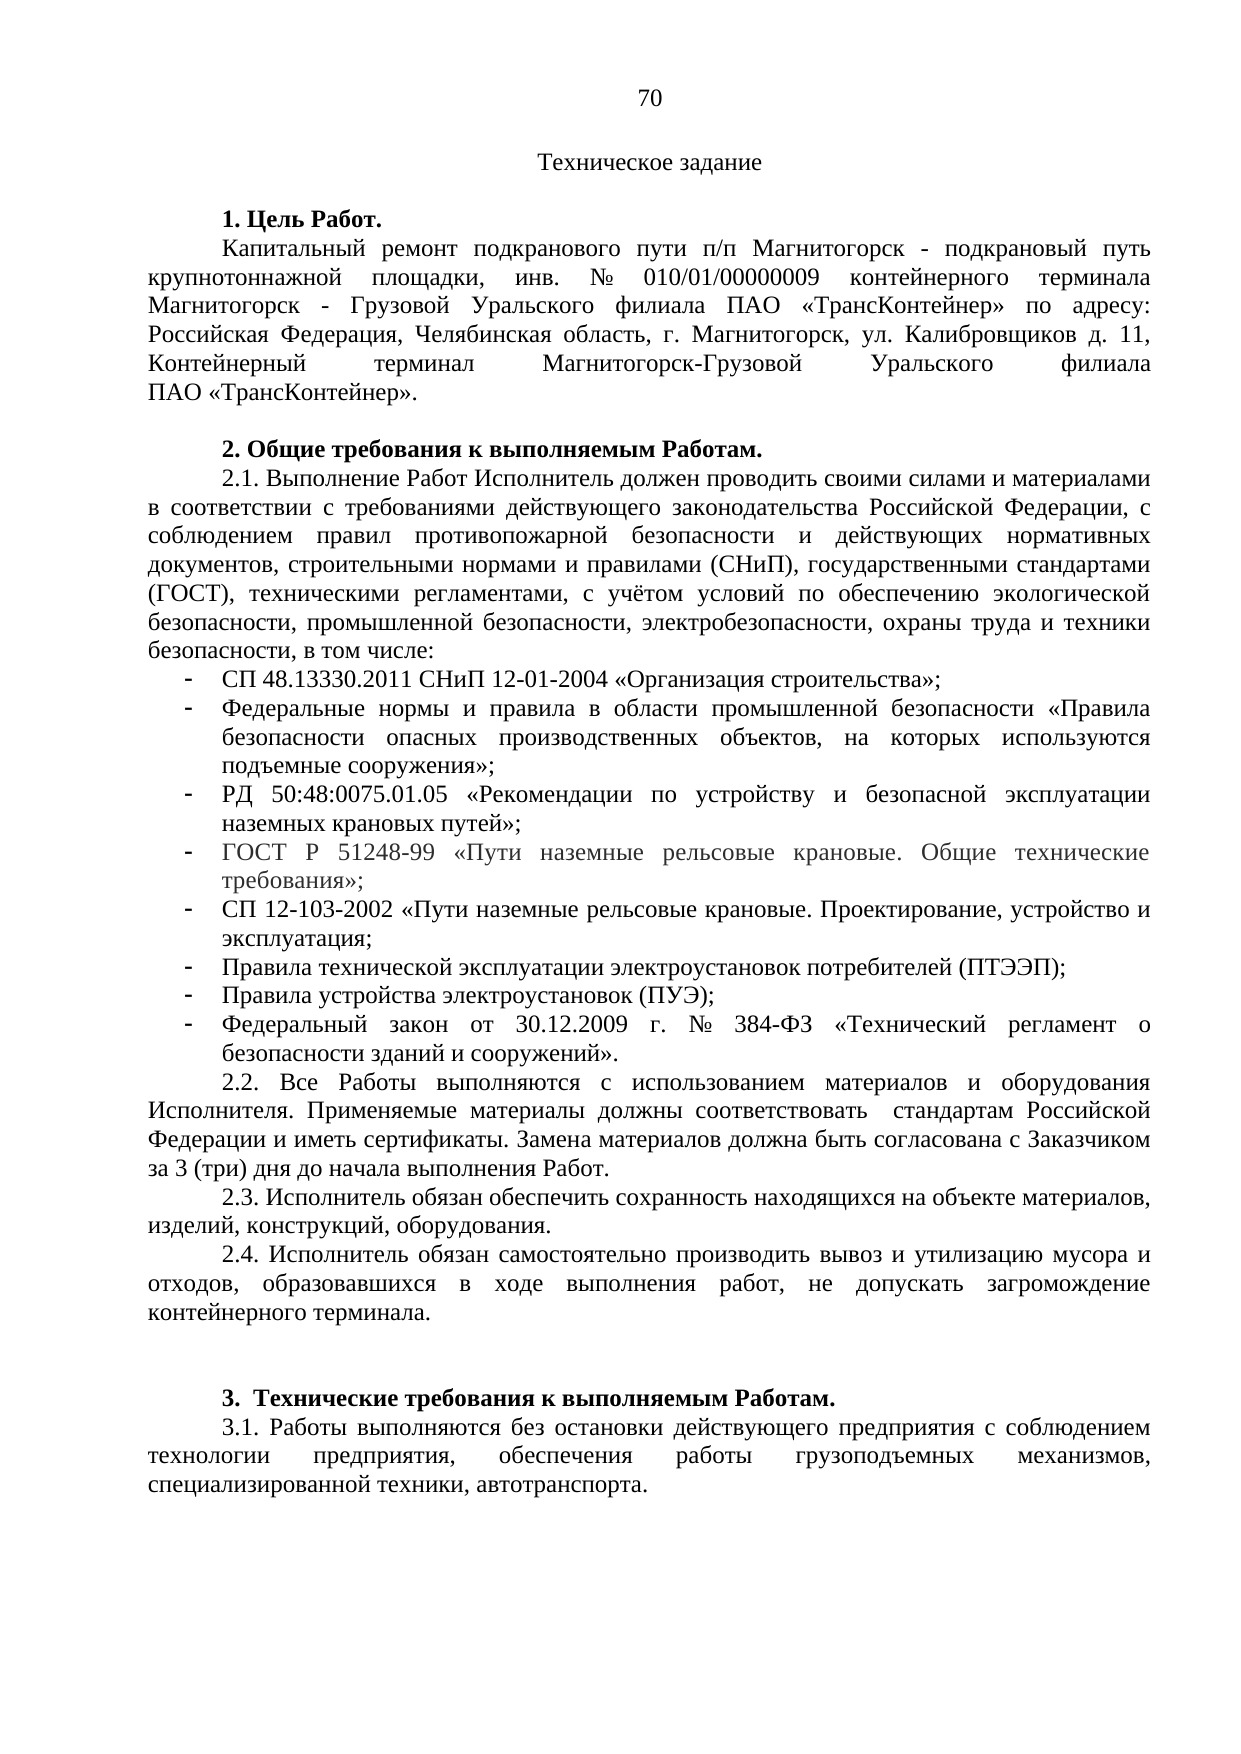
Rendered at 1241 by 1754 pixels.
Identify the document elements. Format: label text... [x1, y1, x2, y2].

text 3.1. Работы выполняются без остановки действующего предприятия с соблюдением технологии предприятия, обеспечения работы грузоподъемных механизмов, специализированной техники, автотранспорта. [148, 1412, 1152, 1498]
list Федеральные нормы и правила в области промышленной безопасности «Правила безопасности опасных производственных объектов, на которых используются подъемные сооружения»; [184, 693, 1152, 779]
text 2.4. Исполнитель обязан самостоятельно производить вывоз и утилизацию мусора и отходов, образовавшихся в ходе выполнения работ, не допускать загромождение контейнерного терминала. [148, 1239, 1152, 1326]
text 3. Технические требования к выполняемым Работам. [148, 1383, 1152, 1412]
list Правила устройства электроустановок (ПУЭ); [184, 981, 1152, 1009]
text 2.1. Выполнение Работ Исполнитель должен проводить своими силами и материалами в соответствии с требованиями действующего законодательства Российской Федерации, с соблюдением правил противопожарной безопасности и действующих нормативных документов, строительными нормами и правилами (СНиП), государственными стандартами (ГОСТ), техническими регламентами, с учётом условий по обеспечению экологической безопасности, промышленной безопасности, электробезопасности, охраны труда и техники безопасности, в том числе: [148, 463, 1152, 664]
text Капитальный ремонт подкранового пути п/п Магнитогорск - подкрановый путь крупнотоннажной площадки, инв. № 010/01/00000009 контейнерного терминала Магнитогорск - Грузовой Уральского филиала ПАО «ТрансКонтейнер» по адресу: Российская Федерация, Челябинская область, г. Магнитогорск, ул. Калибровщиков д. 11, Контейнерный терминал Магнитогорск-Грузовой Уральского филиала ПАО «ТрансКонтейнер». [148, 233, 1152, 406]
text 2. Общие требования к выполняемым Работам. [148, 434, 1152, 463]
text Техническое задание [148, 147, 1152, 176]
list РД 50:48:0075.01.05 «Рекомендации по устройству и безопасной эксплуатации наземных крановых путей»; [184, 779, 1152, 837]
list Федеральный закон от 30.12.2009 г. № 384-ФЗ «Технический регламент о безопасности зданий и сооружений». [184, 1009, 1152, 1067]
text 2.3. Исполнитель обязан обеспечить сохранность находящихся на объекте материалов, изделий, конструкций, оборудования. [148, 1182, 1152, 1239]
list ГОСТ Р 51248-99 «Пути наземные рельсовые крановые. Общие технические требования»; [184, 837, 1152, 894]
text 1. Цель Работ. [148, 204, 1152, 233]
list СП 12-103-2002 «Пути наземные рельсовые крановые. Проектирование, устройство и эксплуатация; [184, 894, 1152, 952]
list СП 48.13330.2011 СНиП 12-01-2004 «Организация строительства»; [184, 664, 1152, 693]
list Правила технической эксплуатации электроустановок потребителей (ПТЭЭП); [184, 952, 1152, 981]
text 2.2. Все Работы выполняются с использованием материалов и оборудования Исполнителя. Применяемые материалы должны соответствовать стандартам Российской Федерации и иметь сертификаты. Замена материалов должна быть согласована с Заказчиком за 3 (три) дня до начала выполнения Работ. [148, 1067, 1152, 1182]
